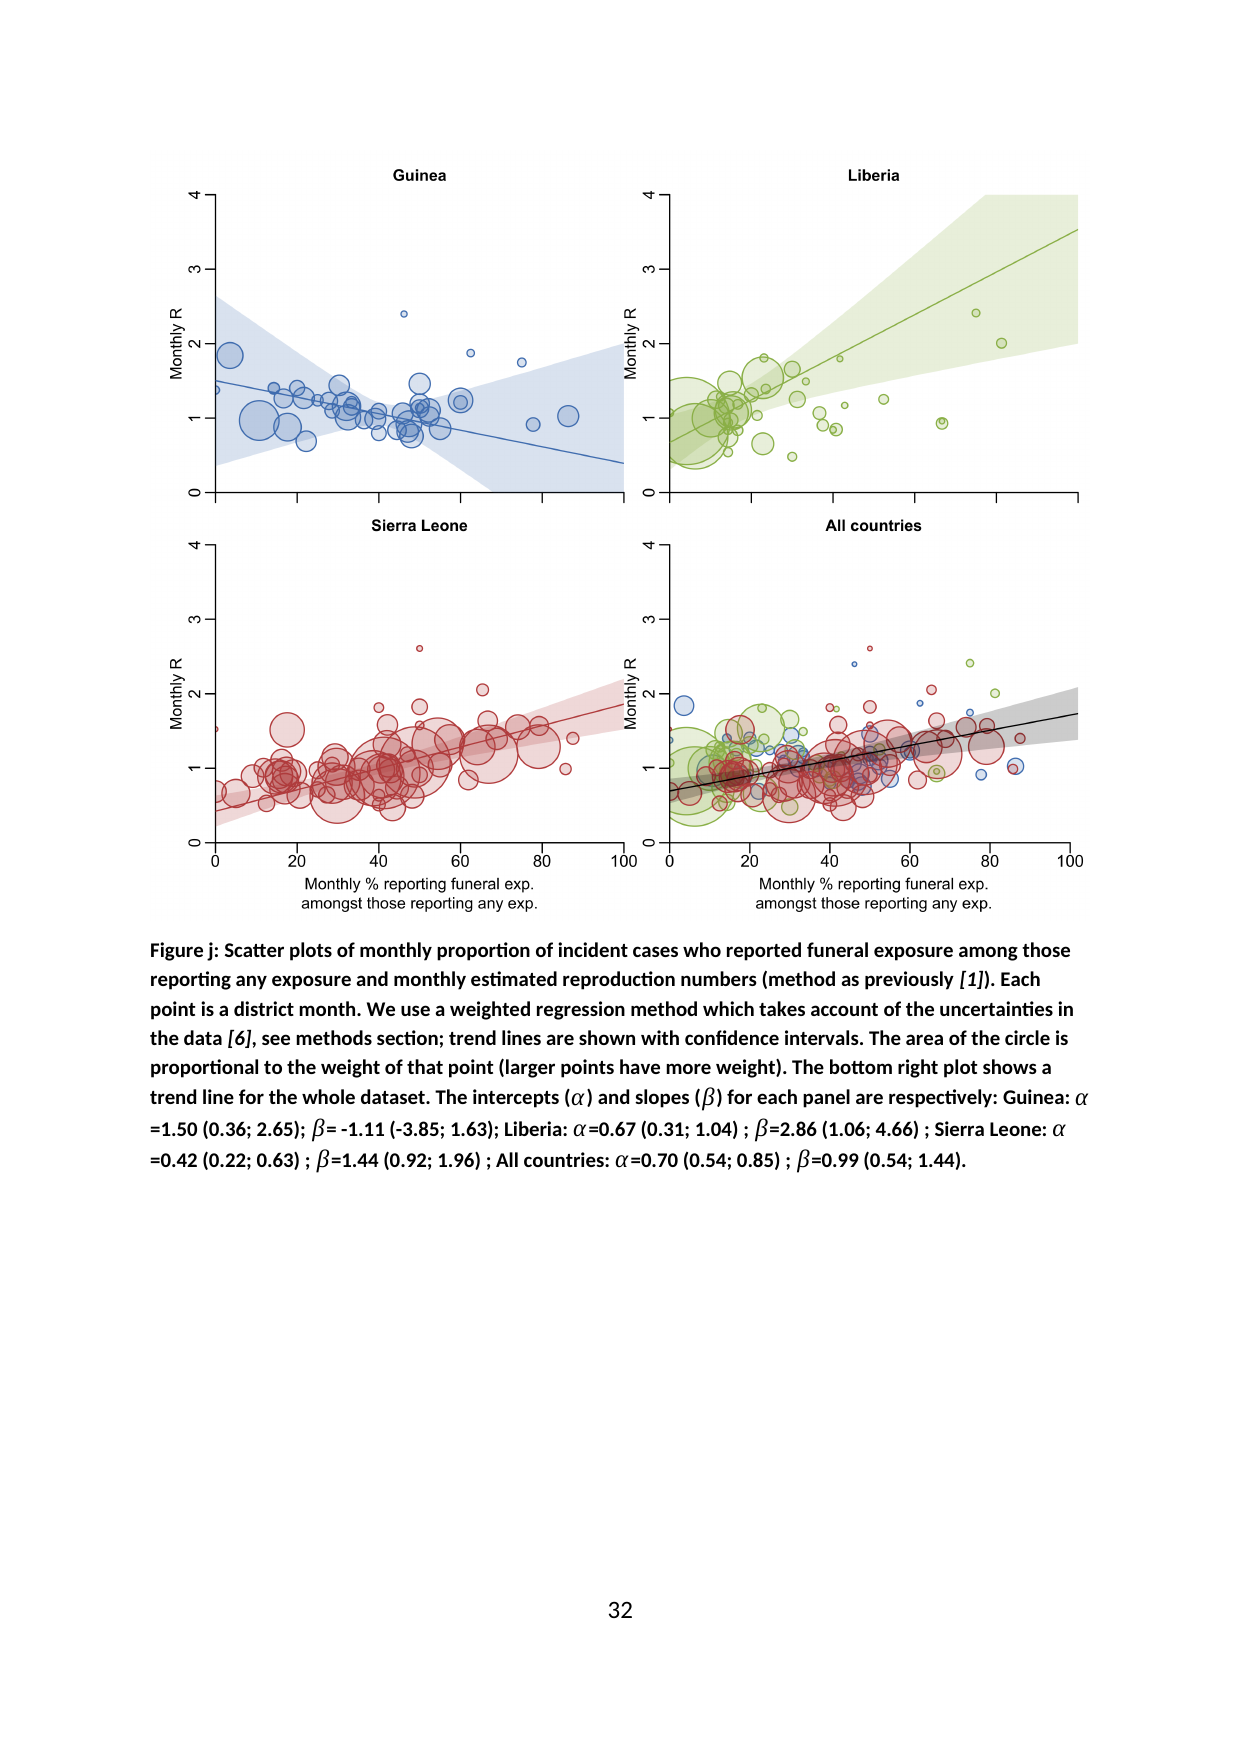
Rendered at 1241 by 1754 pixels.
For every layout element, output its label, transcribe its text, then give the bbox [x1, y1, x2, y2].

picture [150, 150, 1091, 921]
text Figure j: Scatter plots of monthly proportion of incident cases who reported funeral exposure among those reporting any exposure and monthly estimated reproduction numbers (method as previously [1]). Each point is a district month. We use a weighted regression method which takes account of the uncertainties in the data [6], see methods section; trend lines are shown with confidence intervals. The area of the circle is proportional to the weight of that point (larger points have more weight). The bottom right plot shows a trend line for the whole dataset. The intercepts () and slopes () for each panel are respectively: Guinea: =1.50 (0.36; 2.65); = -1.11 (-3.85; 1.63); Liberia: =0.67 (0.31; 1.04) ; =2.86 (1.06; 4.66) ; Sierra Leone: =0.42 (0.22; 0.63) ; =1.44 (0.92; 1.96) ; All countries: =0.70 (0.54; 0.85) ; =0.99 (0.54; 1.44). [150, 937, 1090, 1174]
